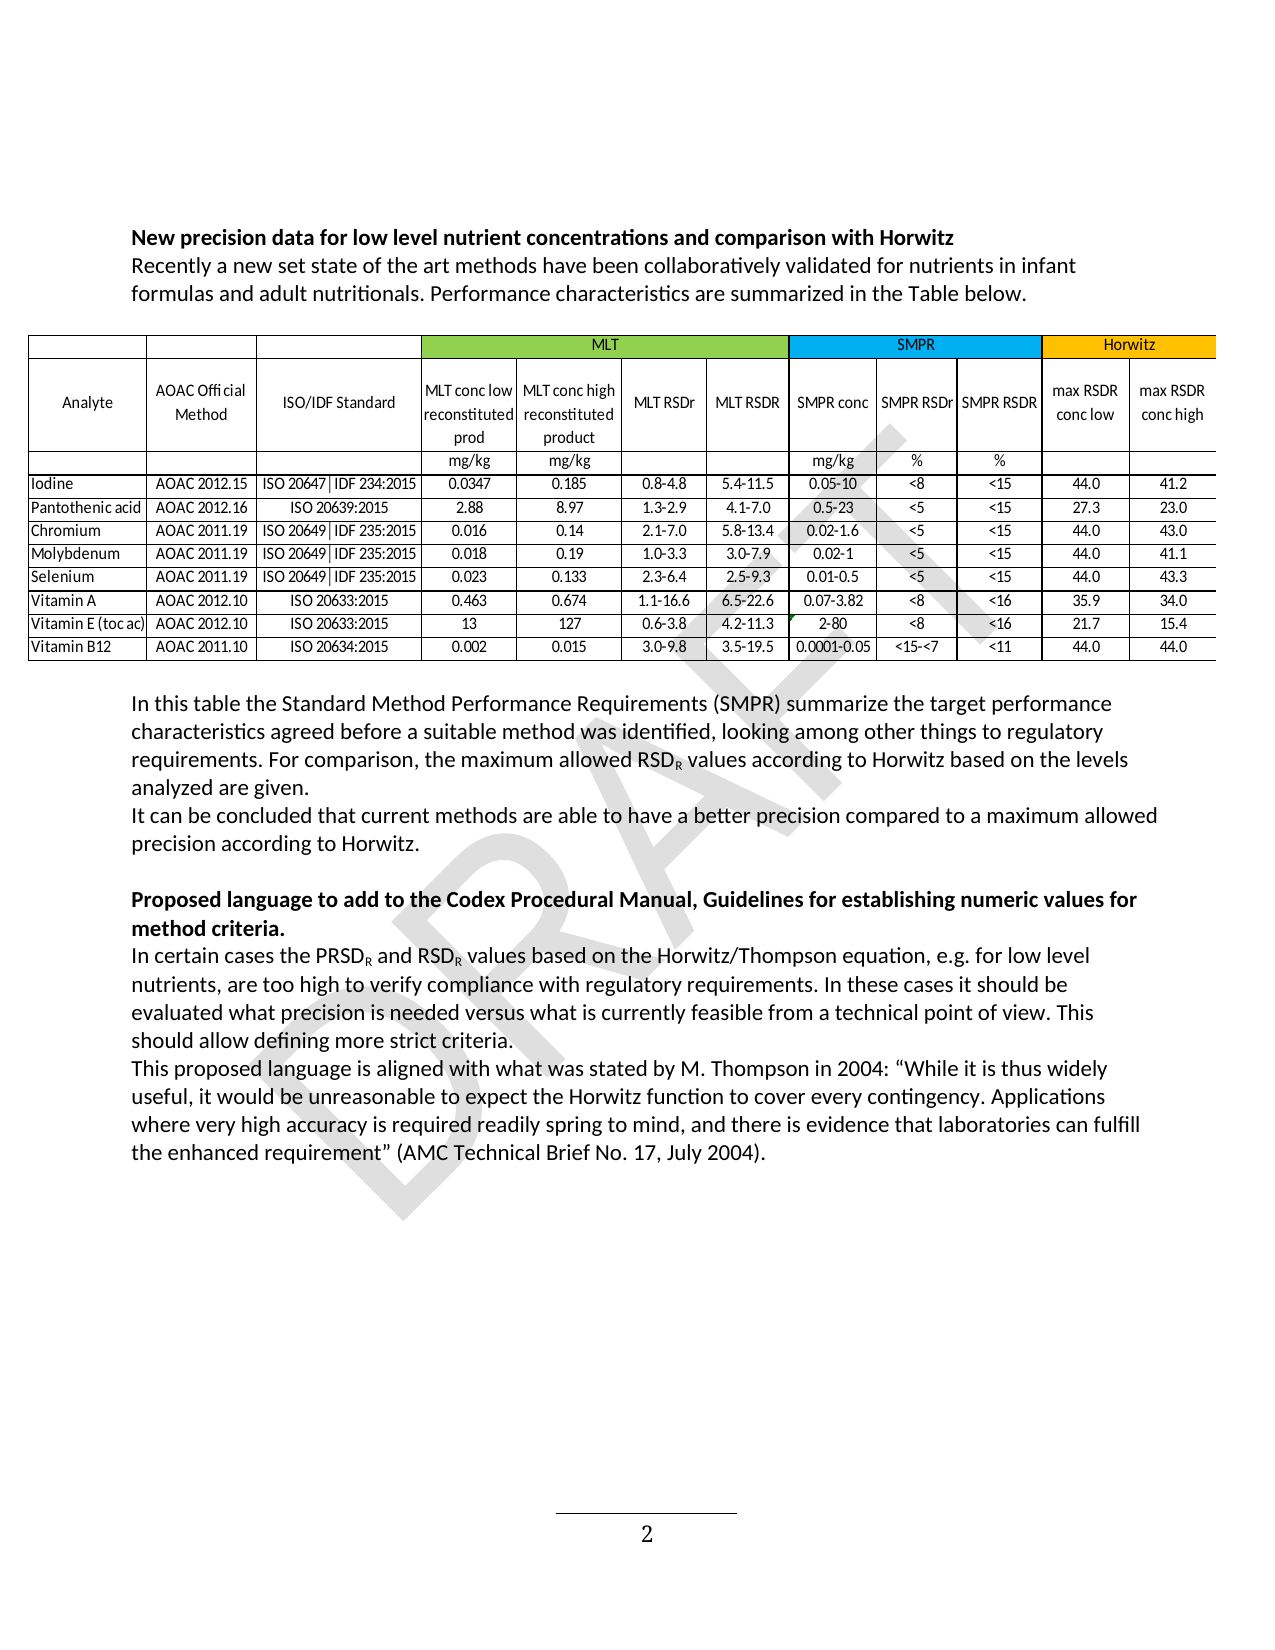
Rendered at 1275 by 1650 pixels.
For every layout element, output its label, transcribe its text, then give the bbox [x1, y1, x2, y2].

text This proposed language is aligned with what was stated by M. Thompson in 2004: “While it is thus widely useful, it would be unreasonable to expect the Horwitz function to cover every contingency. Applications where very high accuracy is required readily spring to mind, and there is evidence that laboratories can fulfill the enhanced requirement” (AMC Technical Brief No. 17, July 2004). [131, 1054, 1162, 1166]
text Proposed language to add to the Codex Procedural Manual, Guidelines for establishing numeric values for method criteria. [131, 886, 1162, 942]
text Recently a new set state of the art methods have been collaboratively validated for nutrients in infant formulas and adult nutritionals. Performance characteristics are summarized in the Table below. [131, 251, 1162, 307]
text In certain cases the PRSDR and RSDR values based on the Horwitz/Thompson equation, e.g. for low level nutrients, are too high to verify compliance with regulatory requirements. In these cases it should be evaluated what precision is needed versus what is currently feasible from a technical point of view. This should allow defining more strict criteria. [131, 942, 1162, 1054]
text New precision data for low level nutrient concentrations and comparison with Horwitz [131, 223, 1162, 251]
text In this table the Standard Method Performance Requirements (SMPR) summarize the target performance characteristics agreed before a suitable method was identified, looking among other things to regulatory requirements. For comparison, the maximum allowed RSDR values according to Horwitz based on the levels analyzed are given. It can be concluded that current methods are able to have a better precision compared to a maximum allowed precision according to Horwitz. [131, 689, 1162, 858]
